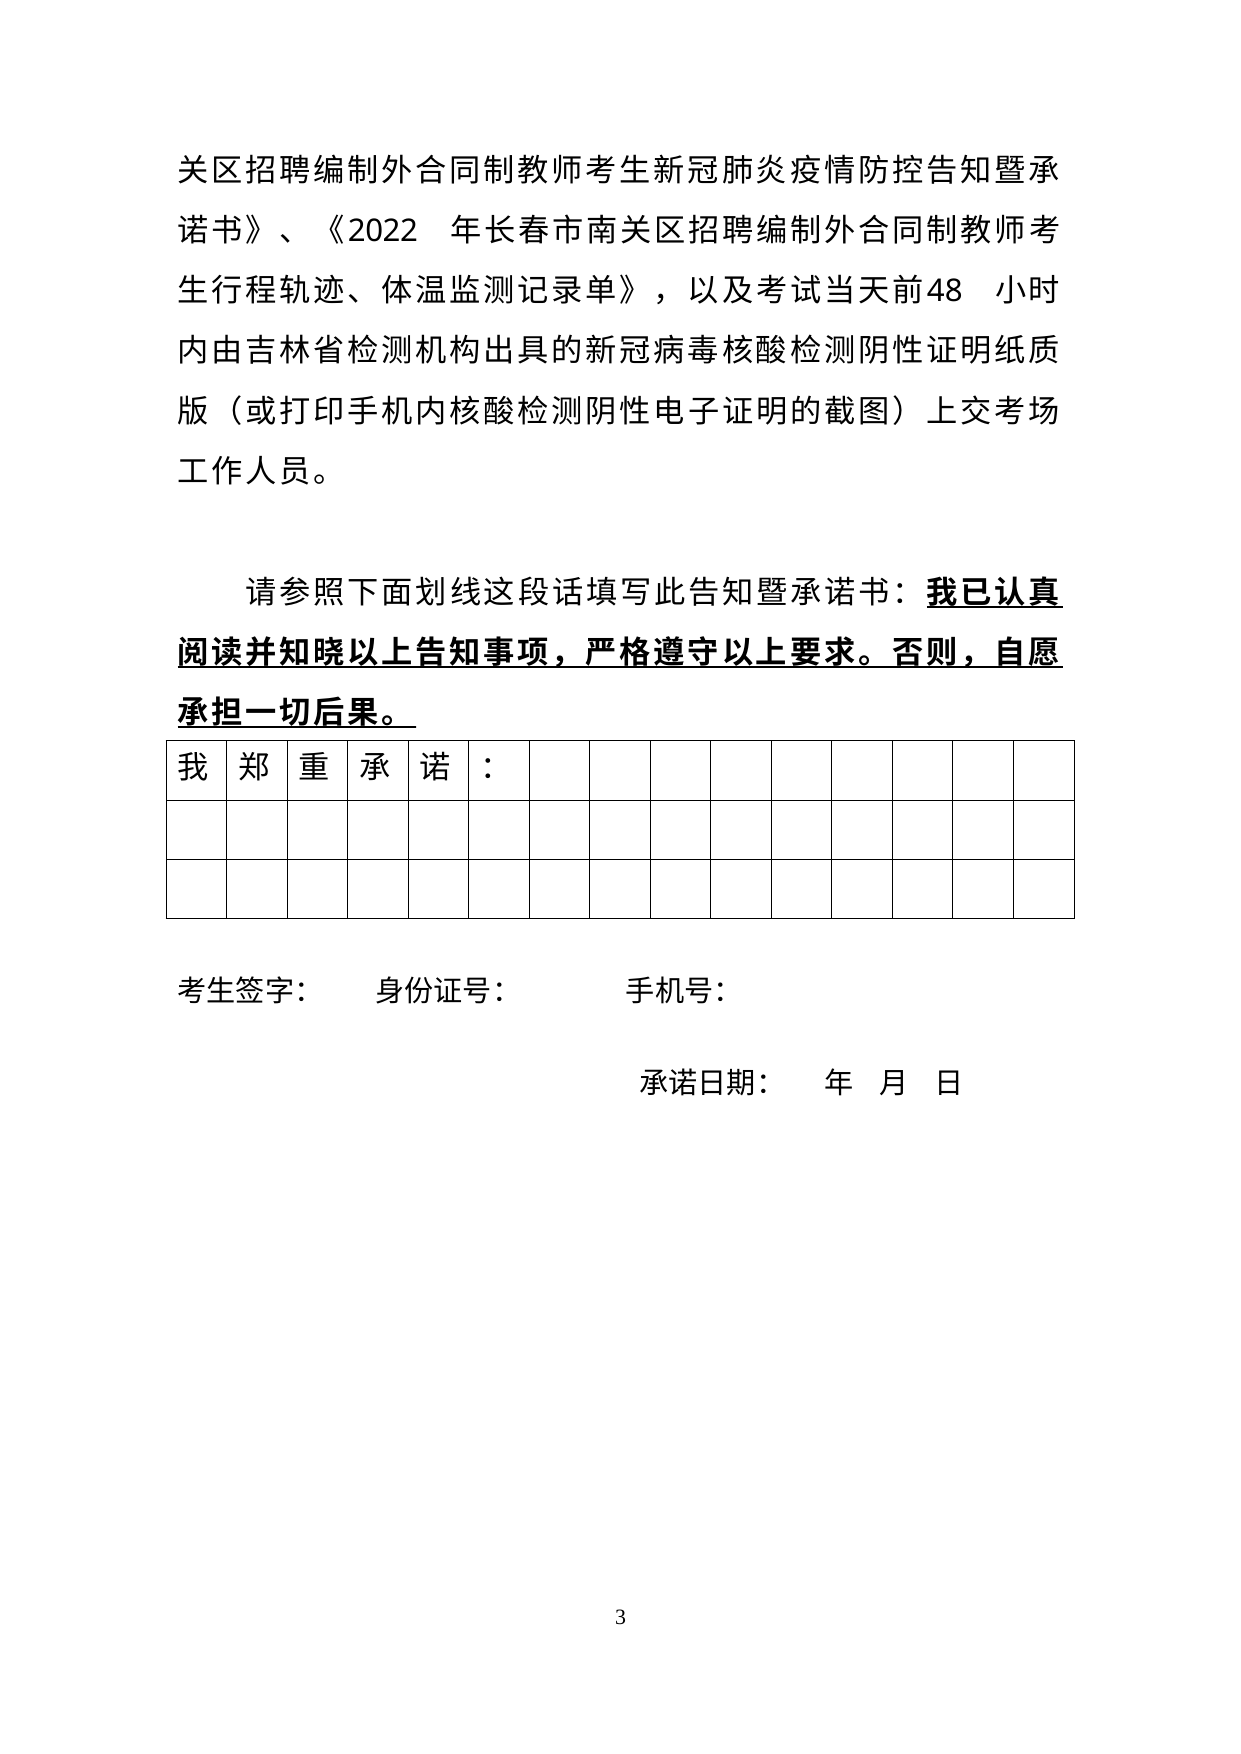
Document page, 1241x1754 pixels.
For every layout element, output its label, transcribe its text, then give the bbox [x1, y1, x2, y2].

table_cell [711, 801, 771, 859]
table_header [651, 741, 710, 799]
table_cell [832, 801, 892, 859]
table_cell [530, 801, 589, 859]
table_cell [409, 860, 468, 918]
table_header 郑 [227, 741, 287, 799]
table_cell [469, 860, 529, 918]
table_cell [227, 860, 287, 918]
table_header [832, 741, 892, 799]
table_cell [469, 801, 529, 859]
table_cell [1014, 801, 1074, 859]
table_cell [651, 801, 710, 859]
text 请参照下面划线这段话填写此告知暨承诺书：我已认真阅读并知晓以上告知事项，严格遵守以上要求。否则，自愿承担一切后果。 [177, 667, 1063, 740]
table_cell [288, 860, 347, 918]
table_header 承 [348, 741, 408, 799]
text 承诺日期： 年 月 日 [177, 1057, 1063, 1102]
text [177, 137, 1063, 499]
table_cell [651, 860, 710, 918]
table_cell [1014, 860, 1074, 918]
table_cell [409, 801, 468, 859]
text 考生签字： 身份证号： 手机号： [177, 965, 1063, 1011]
table_cell [227, 801, 287, 859]
table_cell [530, 860, 589, 918]
table_cell [953, 860, 1013, 918]
table_cell [288, 801, 347, 859]
text 请参照下面划线这段话填写此告知暨承诺书：我已认真阅读并知晓以上告知事项，严格遵守以上要求。否则，自愿承担一切后果。 [177, 559, 1063, 666]
table_cell [167, 801, 226, 859]
table_cell [348, 801, 408, 859]
table_cell [832, 860, 892, 918]
table_header [711, 741, 771, 799]
table_cell [167, 860, 226, 918]
table_header [893, 741, 952, 799]
table_header ： [469, 741, 529, 799]
table_header [953, 741, 1013, 799]
table_header 我 [167, 741, 226, 799]
table_header [530, 741, 589, 799]
table_cell [772, 860, 831, 918]
table_cell [953, 801, 1013, 859]
table_header 诺 [409, 741, 468, 799]
table_header [1014, 741, 1074, 799]
table_cell [590, 860, 650, 918]
table_cell [893, 801, 952, 859]
table_cell [893, 860, 952, 918]
table_cell [590, 801, 650, 859]
table_cell [772, 801, 831, 859]
table_cell [711, 860, 771, 918]
table_cell [348, 860, 408, 918]
table_header [590, 741, 650, 799]
table_header 重 [288, 741, 347, 799]
table_header [772, 741, 831, 799]
